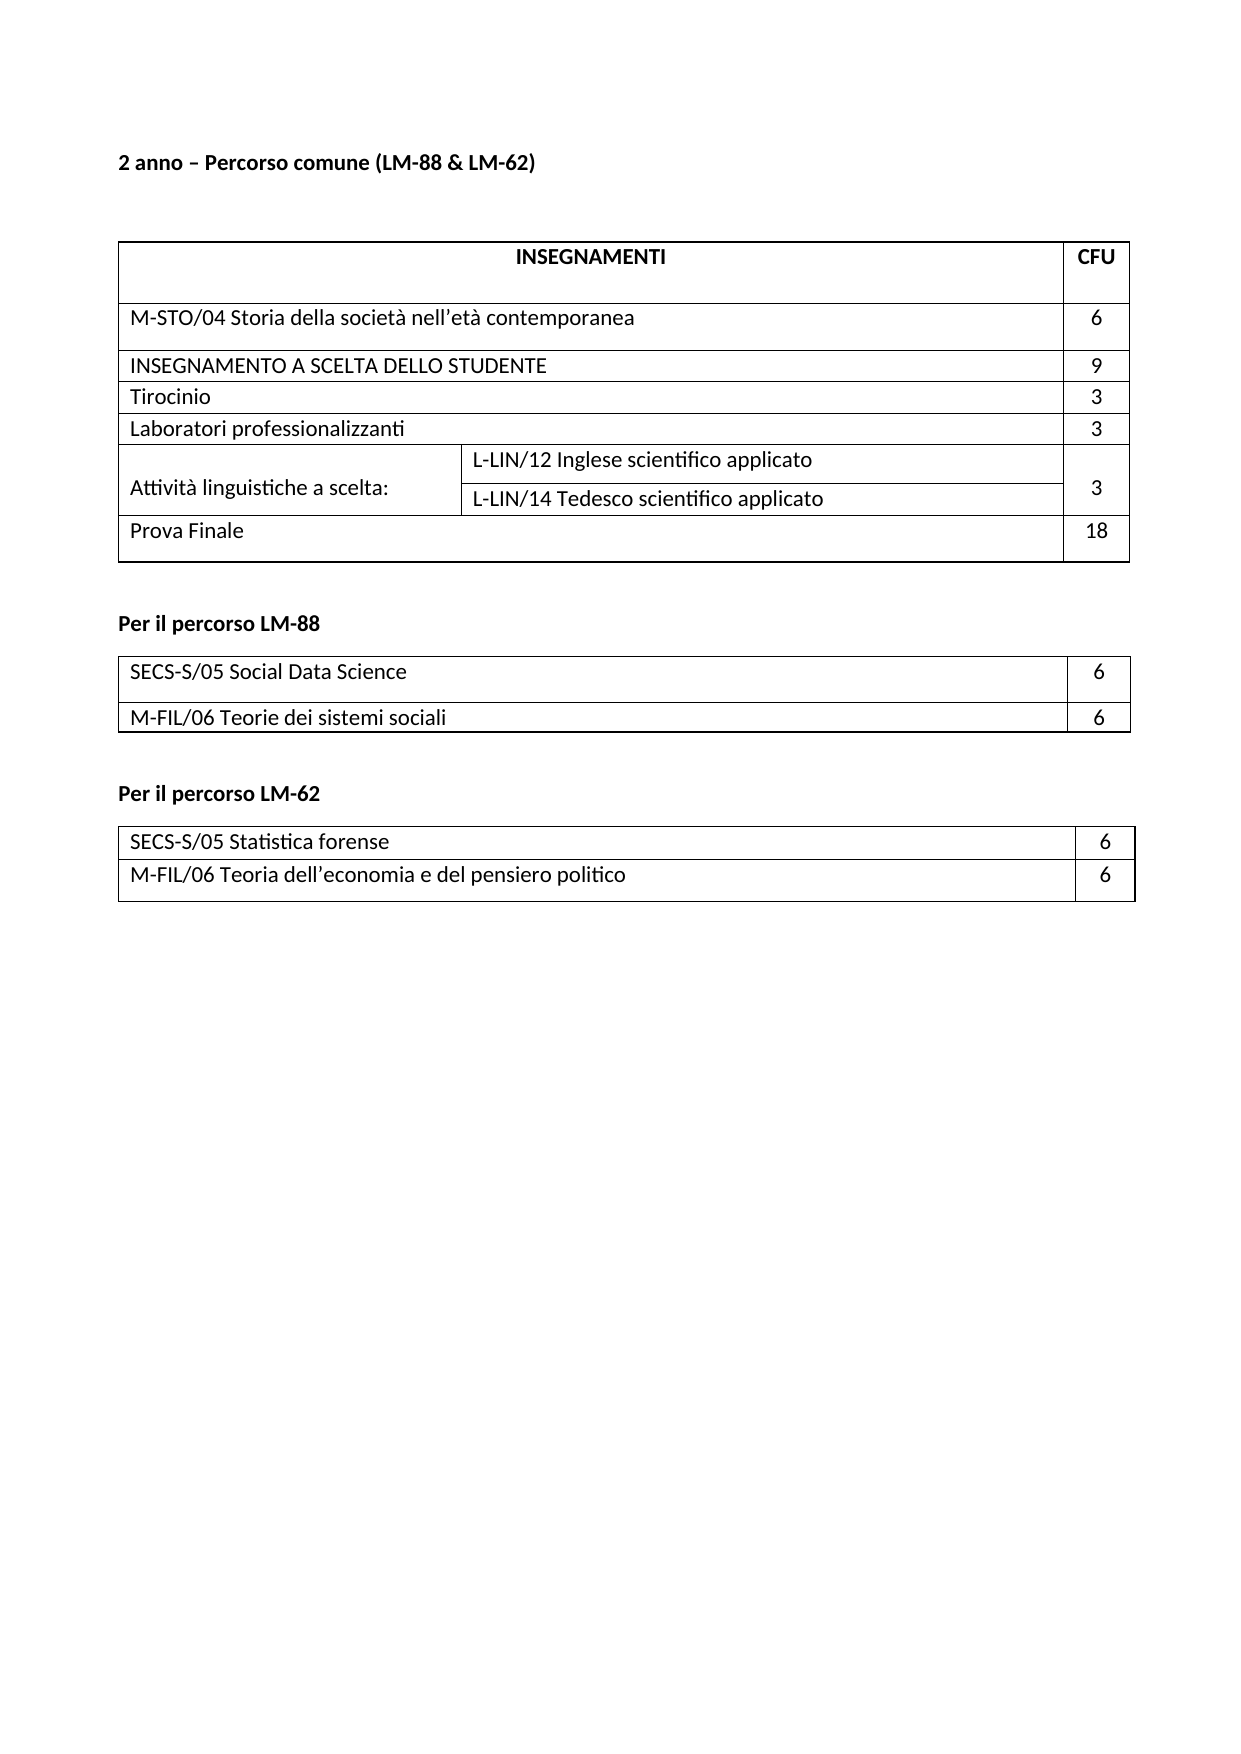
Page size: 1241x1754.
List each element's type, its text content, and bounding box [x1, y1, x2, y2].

table_cell Tirocinio [119, 382, 1063, 413]
table_cell M-STO/04 Storia della società nell’età contemporanea [119, 304, 1063, 350]
table_header CFU [1064, 243, 1129, 302]
table_cell M-FIL/06 Teorie dei sistemi sociali [119, 703, 1067, 731]
table_cell INSEGNAMENTO A SCELTA DELLO STUDENTE [119, 351, 1063, 381]
table_cell 3 [1064, 445, 1129, 515]
table_header 6 [1076, 827, 1134, 859]
table_cell 6 [1076, 860, 1134, 901]
table_cell 18 [1064, 516, 1129, 561]
table_header INSEGNAMENTI [119, 243, 1063, 302]
table_cell 3 [1064, 382, 1129, 413]
table_cell M-FIL/06 Teoria dell’economia e del pensiero politico [119, 860, 1075, 901]
table_cell 9 [1064, 351, 1129, 381]
table_cell 6 [1068, 703, 1130, 731]
text 2 anno – Percorso comune (LM-88 & LM-62) [118, 148, 1122, 176]
table_cell Attività linguistiche a scelta: [119, 445, 461, 515]
table_cell L-LIN/14 Tedesco scientifico applicato [462, 484, 1063, 515]
table_cell 3 [1064, 414, 1129, 444]
table_cell Prova Finale [119, 516, 1063, 561]
table_header SECS-S/05 Statistica forense [119, 827, 1075, 859]
text Per il percorso LM-88 [118, 609, 1122, 637]
table_header 6 [1068, 657, 1130, 702]
table_cell Laboratori professionalizzanti [119, 414, 1063, 444]
table_cell L-LIN/12 Inglese scientifico applicato [462, 445, 1063, 483]
table_header SECS-S/05 Social Data Science [119, 657, 1067, 702]
text Per il percorso LM-62 [118, 779, 1122, 807]
table_cell 6 [1064, 304, 1129, 350]
